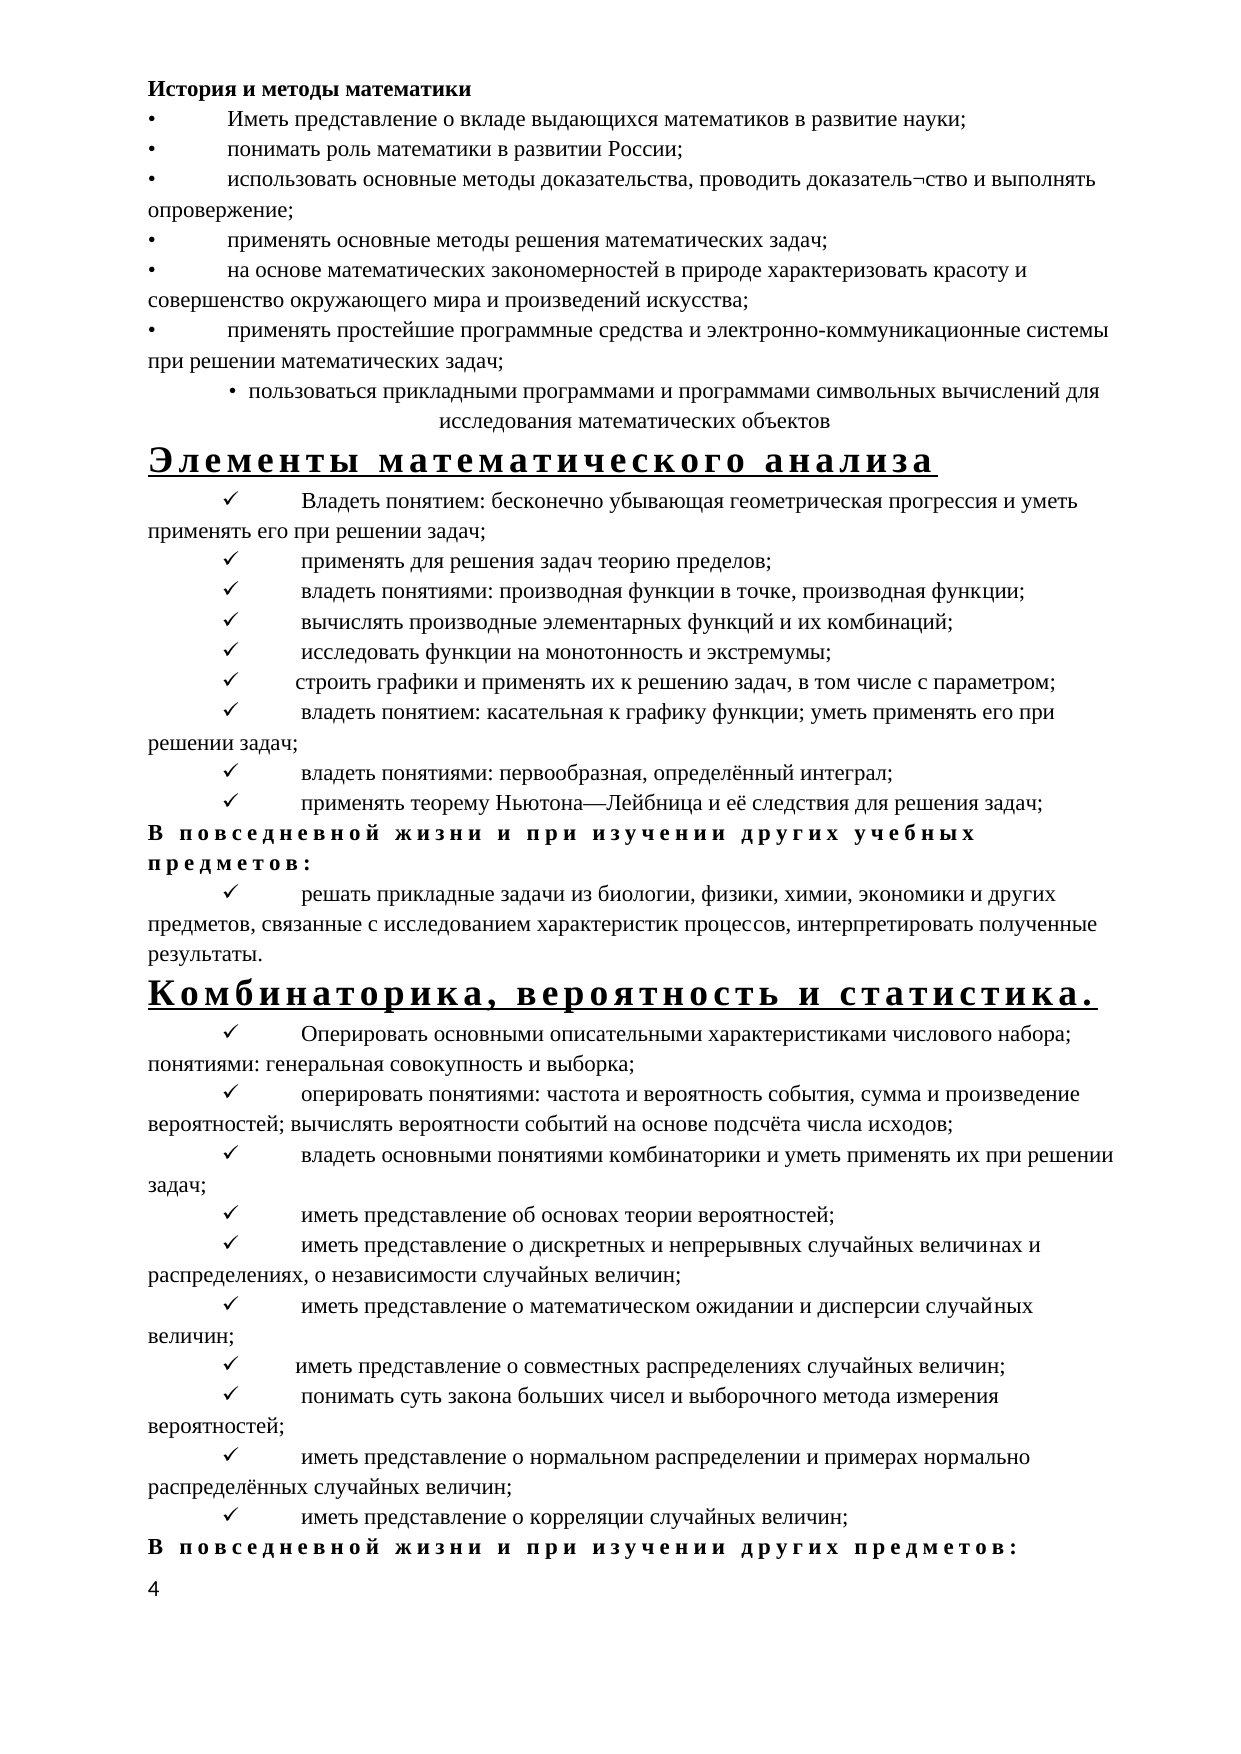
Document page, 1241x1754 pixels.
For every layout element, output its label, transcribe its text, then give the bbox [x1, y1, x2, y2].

list Оперировать основными описательными характеристиками числового набора; понятиями: генеральная совокупность и выборка; [148, 1020, 1120, 1076]
text Комбинаторика, вероятность и статистика. [148, 970, 1122, 1013]
text • Иметь представление о вкладе выдающихся математиков в развитие науки; [148, 105, 1120, 131]
text • понимать роль математики в развитии России; [148, 135, 1120, 162]
list применять теорему Ньютона—Лейбница и её следствия для решения задач; [148, 789, 1120, 815]
list оперировать понятиями: частота и вероятность события, сумма и произведение вероятностей; вычислять вероятности событий на основе подсчёта числа исходов; [148, 1080, 1120, 1137]
list владеть основными понятиями комбинаторики и уметь применять их при решении задач; [148, 1141, 1120, 1197]
list владеть понятием: касательная к графику функции; уметь применять его при решении задач; [148, 698, 1120, 755]
list понимать суть закона больших чисел и выборочного метода измерения вероятностей; [148, 1382, 1120, 1439]
list иметь представление об основах теории вероятностей; [148, 1201, 1122, 1227]
list иметь представление о дискретных и непрерывных случайных величинах и распределениях, о независимости случайных величин; [148, 1231, 1120, 1288]
list иметь представление о математическом ожидании и дисперсии случайных величин; [148, 1292, 1120, 1348]
list строить графики и применять их к решению задач, в том числе с параметром; [148, 668, 1120, 694]
list Владеть понятием: бесконечно убывающая геометрическая прогрессия и уметь применять его при решении задач; [148, 487, 1120, 543]
text В повседневной жизни и при изучении других предметов: [148, 1533, 1122, 1560]
list исследовать функции на монотонность и экстремумы; [148, 638, 1122, 664]
list • пользоваться прикладными программами и программами символьных вычислений для исследования математических объектов [148, 377, 1122, 433]
list владеть понятиями: производная функции в точке, производная функции; [148, 578, 1120, 604]
list применять для решения задач теорию пределов; [148, 547, 1122, 574]
text • применять основные методы решения математических задач; [148, 226, 1120, 252]
text История и методы математики [148, 75, 1120, 101]
text • на основе математических закономерностей в природе характеризовать красоту и совершенство окружающего мира и произведений искусства; [148, 256, 1120, 313]
text Элементы математического анализа [148, 437, 1122, 481]
text • использовать основные методы доказательства, проводить доказатель¬ство и выполнять опровержение; [148, 166, 1120, 222]
list иметь представление о нормальном распределении и примерах нормально распределённых случайных величин; [148, 1443, 1120, 1499]
text В повседневной жизни и при изучении других учебных предметов: [148, 819, 1122, 876]
list иметь представление о совместных распределениях случайных величин; [148, 1352, 1122, 1378]
list владеть понятиями: первообразная, определённый интеграл; [148, 759, 1122, 785]
list решать прикладные задачи из биологии, физики, химии, экономики и других предметов, связанные с исследованием характеристик процессов, интерпретировать полученные результаты. [148, 880, 1120, 966]
list иметь представление о корреляции случайных величин; [148, 1503, 1122, 1529]
list вычислять производные элементарных функций и их комбинаций; [148, 608, 1122, 634]
text • применять простейшие программные средства и электронно-коммуникационные системы при решении математических задач; [148, 317, 1120, 373]
